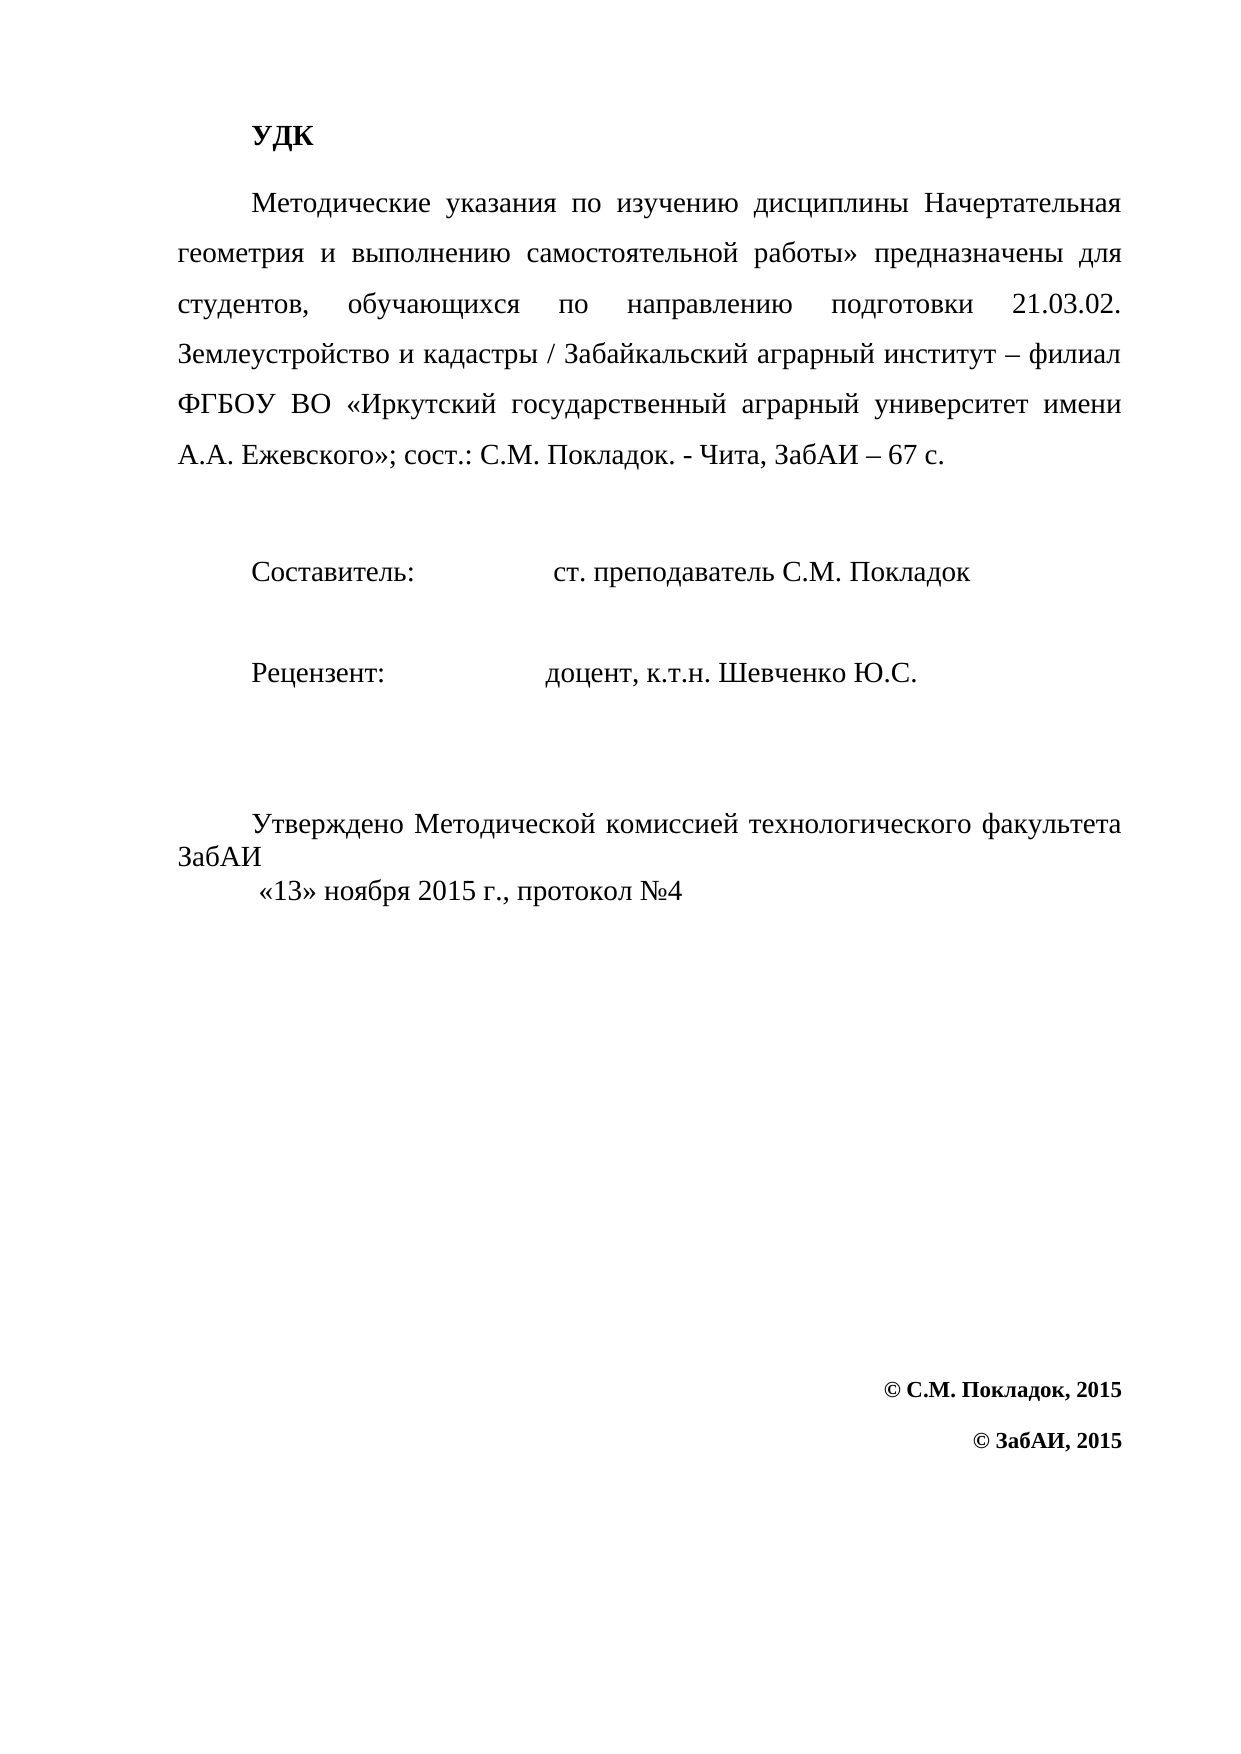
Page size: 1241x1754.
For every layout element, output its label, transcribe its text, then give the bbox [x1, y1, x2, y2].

text © ЗабАИ, 2015 [177, 1427, 1122, 1453]
text УДК [177, 118, 1122, 152]
text Методические указания по изучению дисциплины Начертательная геометрия и выполнению самостоятельной работы» предназначены для студентов, обучающихся по направлению подготовки 21.03.02. Землеустройство и кадастры / Забайкальский аграрный институт – филиал ФГБОУ ВО «Иркутский государственный аграрный университет имени А.А. Ежевского»; сост.: С.М. Покладок. - Чита, ЗабАИ – 67 с. [177, 185, 1122, 470]
text © С.М. Покладок, 2015 [177, 1376, 1122, 1402]
text Утверждено Методической комиссией технологического факультета ЗабАИ [177, 806, 1122, 873]
text «13» ноября 2015 г., протокол №4 [177, 873, 1122, 906]
text Составитель: ст. преподаватель С.М. Покладок [177, 554, 1122, 588]
text Рецензент: доцент, к.т.н. Шевченко Ю.С. [177, 655, 1122, 688]
